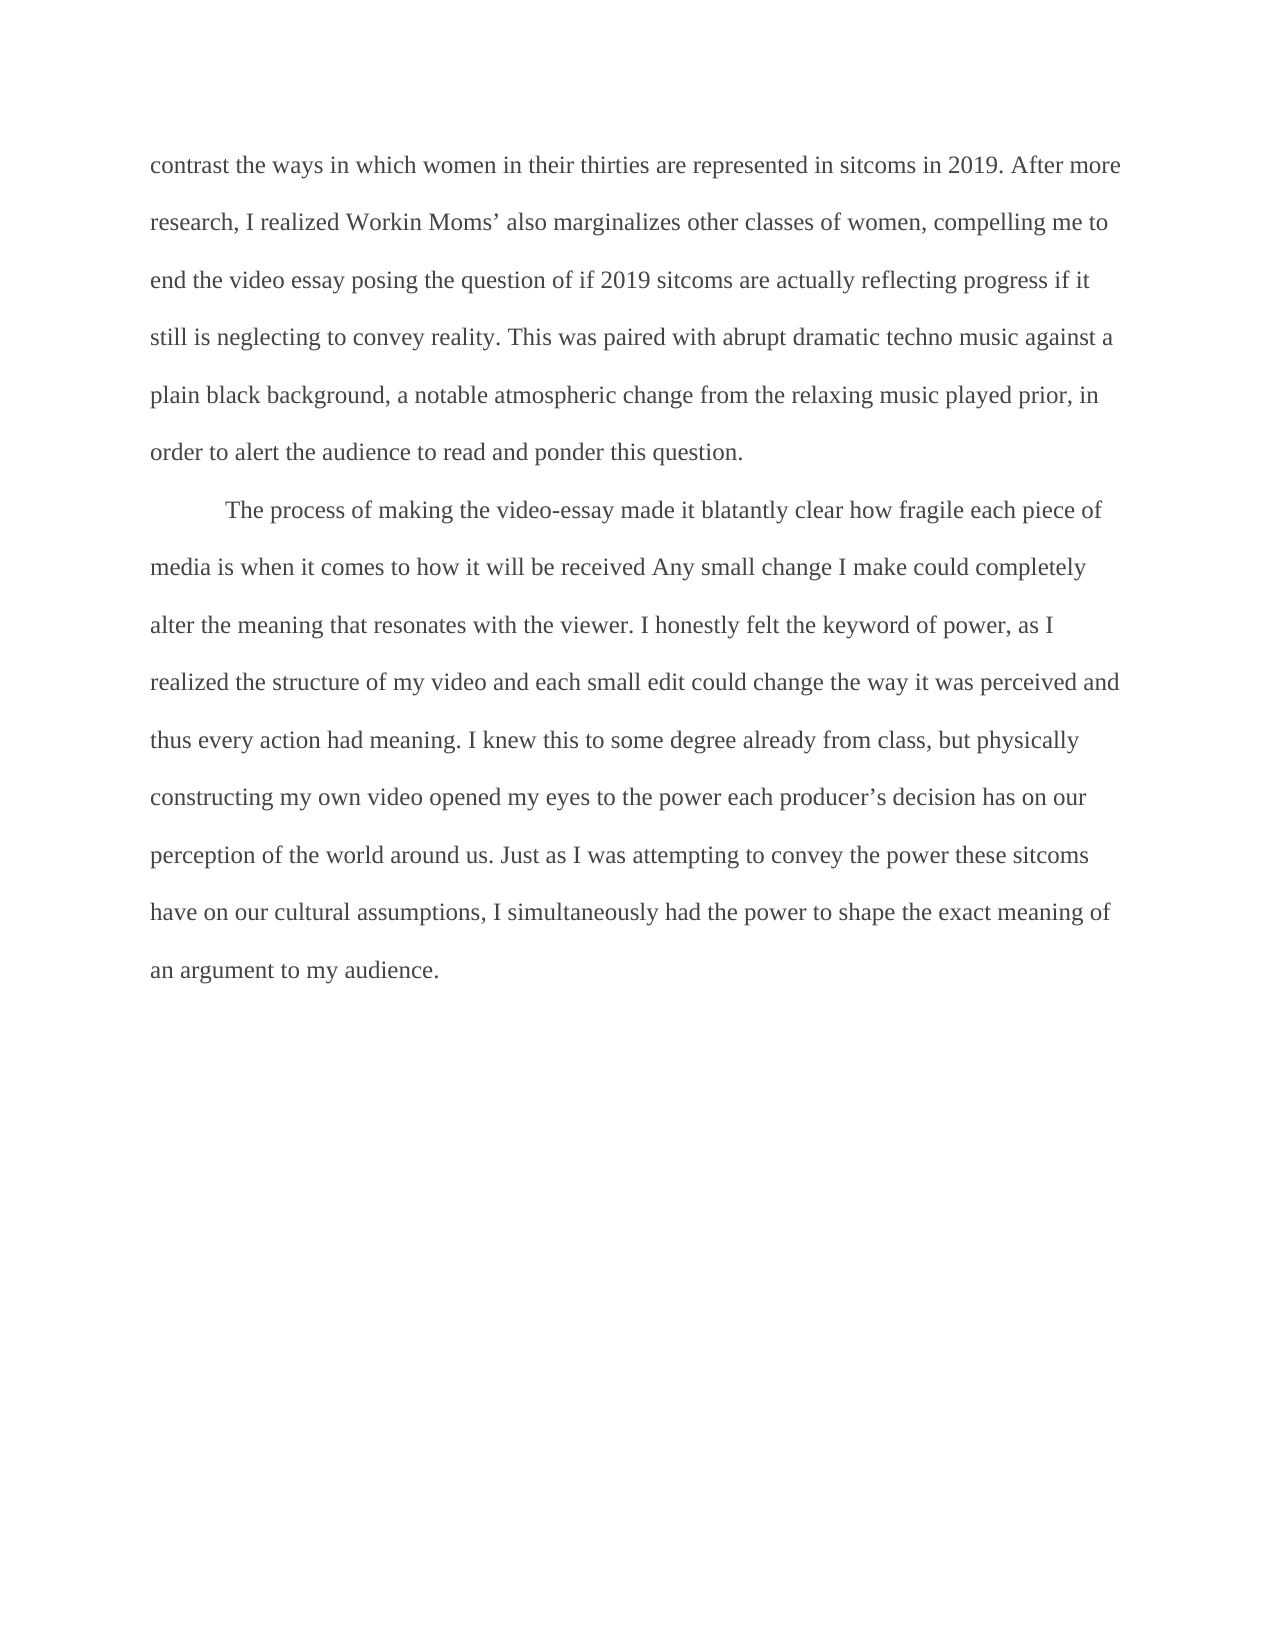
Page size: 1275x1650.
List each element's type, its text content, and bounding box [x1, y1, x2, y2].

text The process of making the video-essay made it blatantly clear how fragile each piece of media is when it comes to how it will be received Any small change I make could completely alter the meaning that resonates with the viewer. I honestly felt the keyword of power, as I realized the structure of my video and each small edit could change the way it was perceived and thus every action had meaning. I knew this to some degree already from class, but physically constructing my own video opened my eyes to the power each producer’s decision has on our perception of the world around us. Just as I was attempting to convey the power these sitcoms have on our cultural assumptions, I simultaneously had the power to shape the exact meaning of an argument to my audience. [150, 495, 1125, 984]
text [150, 150, 1125, 466]
